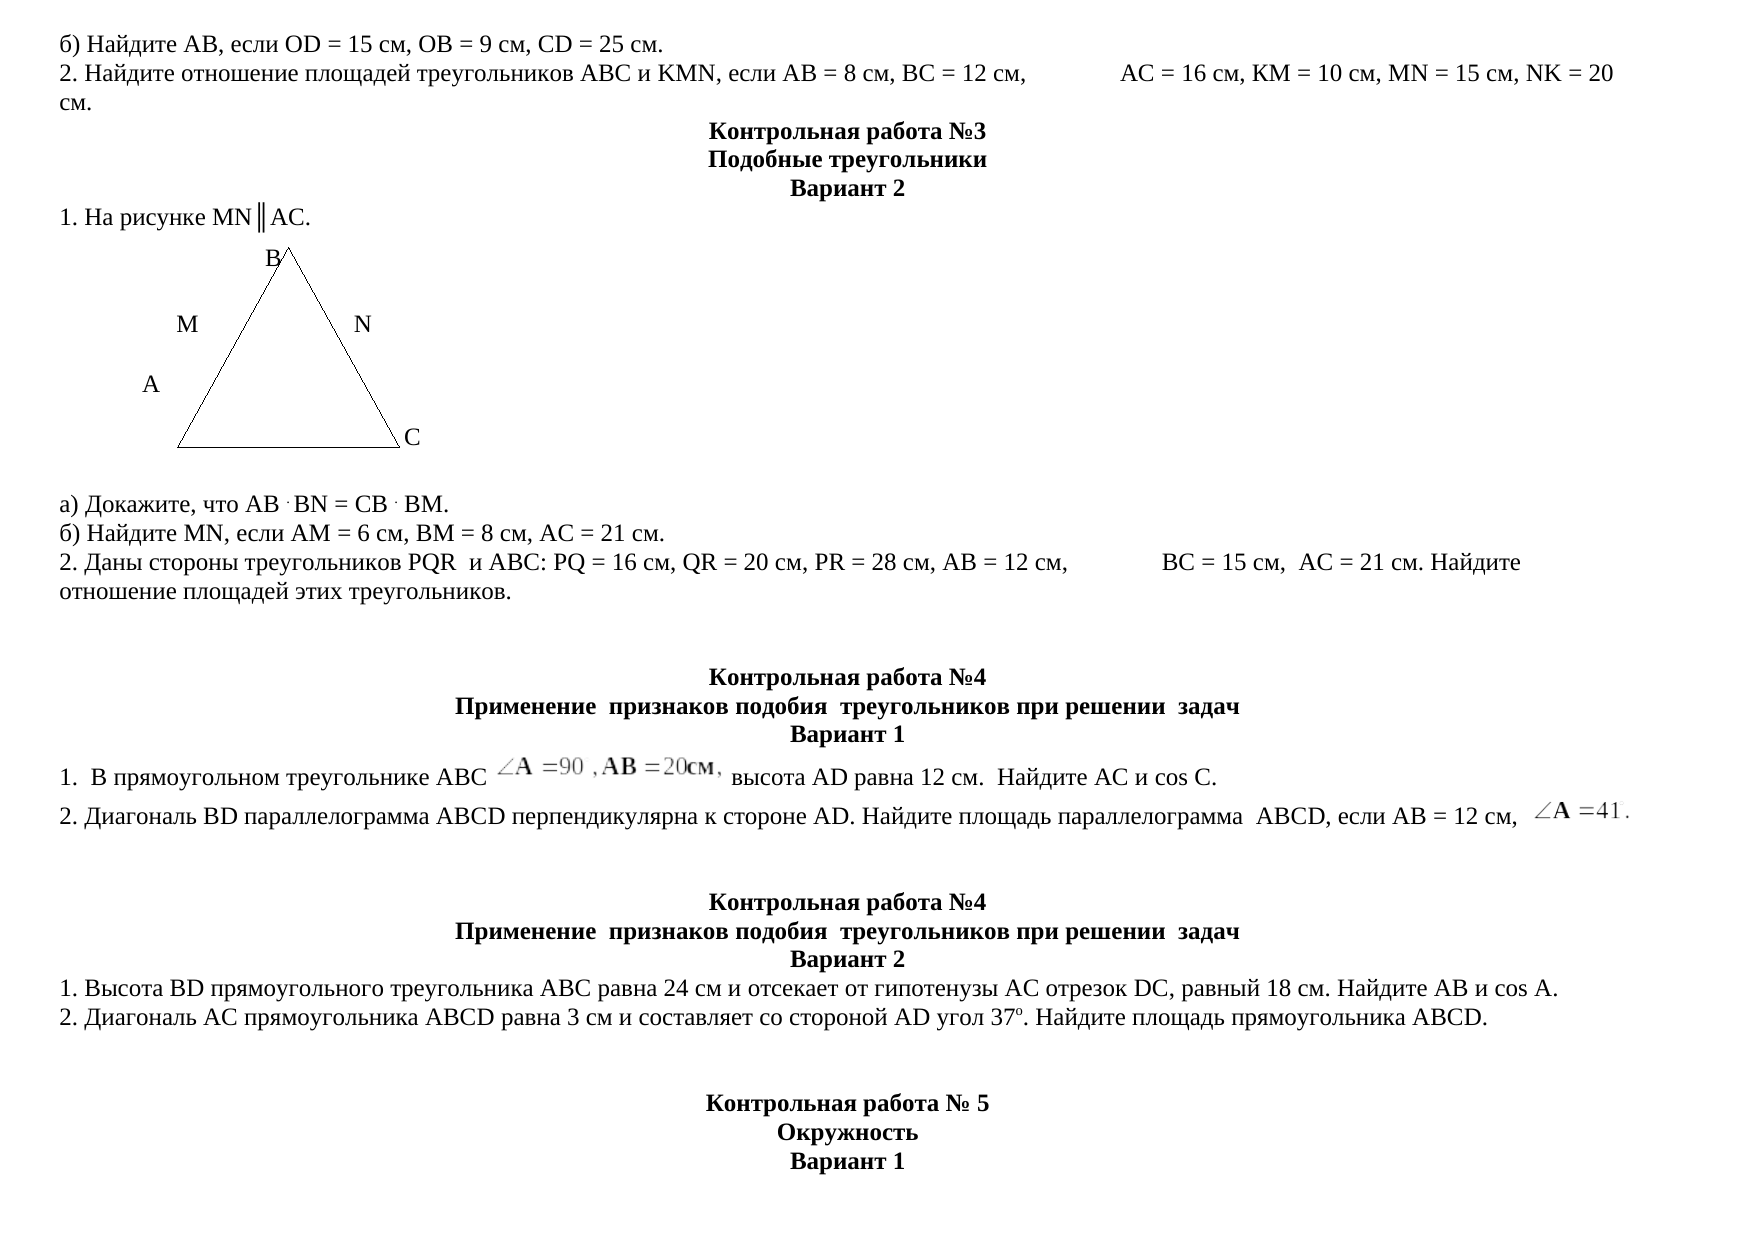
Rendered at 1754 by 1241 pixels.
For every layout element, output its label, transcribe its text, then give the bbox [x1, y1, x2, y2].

text Подобные треугольники [59, 144, 1636, 173]
text Контрольная работа №4 [59, 887, 1636, 916]
text Окружность [59, 1117, 1636, 1146]
text Контрольная работа № 5 [59, 1088, 1636, 1117]
text а) Докажите, что АВ . BN = CВ . BM. [59, 489, 1636, 518]
text б) Найдите АВ, если ОD = 15 см, ОВ = 9 см, СD = 25 см. [59, 29, 1636, 58]
text 1. Высота ВD прямоугольного треугольника АВС равна 24 см и отсекает от гипотенузы АС отрезок DC, равный 18 см. Найдите АВ и cos A. [59, 973, 1636, 1002]
text Применение признаков подобия треугольников при решении задач [59, 916, 1636, 944]
text 1. В прямоугольном треугольнике АВС высота АD равна 12 см. Найдите АС и cos C. [59, 748, 1636, 791]
text 2. Диагональ АС прямоугольника АВСD равна 3 см и составляет со стороной АD угол 37о. Найдите площадь прямоугольника АВСD. [59, 1002, 1636, 1031]
text 2. Найдите отношение площадей треугольников АВС и KMN, если АВ = 8 см, ВС = 12 см, АС = 16 см, КМ = 10 см, МN = 15 см, NK = 20 см. [59, 58, 1636, 116]
text 1. На рисунке MN║АС. [59, 202, 258, 231]
text 2. Диагональ ВD параллелограмма АВСD перпендикулярна к стороне АD. Найдите площадь параллелограмма АВСD, если АВ = 12 см, [59, 791, 1636, 829]
text Вариант 1 [59, 1146, 1636, 1174]
text 1. На рисунке MN║АС. [264, 202, 1636, 231]
text Вариант 1 [59, 719, 1636, 748]
text б) Найдите MN, если AM = 6 см, ВM = 8 см, AС = 21 см. [59, 518, 1636, 547]
text Контрольная работа №4 [59, 662, 1636, 691]
text Вариант 2 [59, 173, 1636, 202]
text Контрольная работа №3 [59, 116, 1636, 144]
text 2. Даны стороны треугольников PQR и АВС: PQ = 16 см, QR = 20 см, PR = 28 см, АВ = 12 см, ВС = 15 см, АС = 21 см. Найдите отношение площадей этих треугольников. [59, 547, 1636, 604]
text Применение признаков подобия треугольников при решении задач [59, 691, 1636, 719]
text Вариант 2 [59, 944, 1636, 973]
